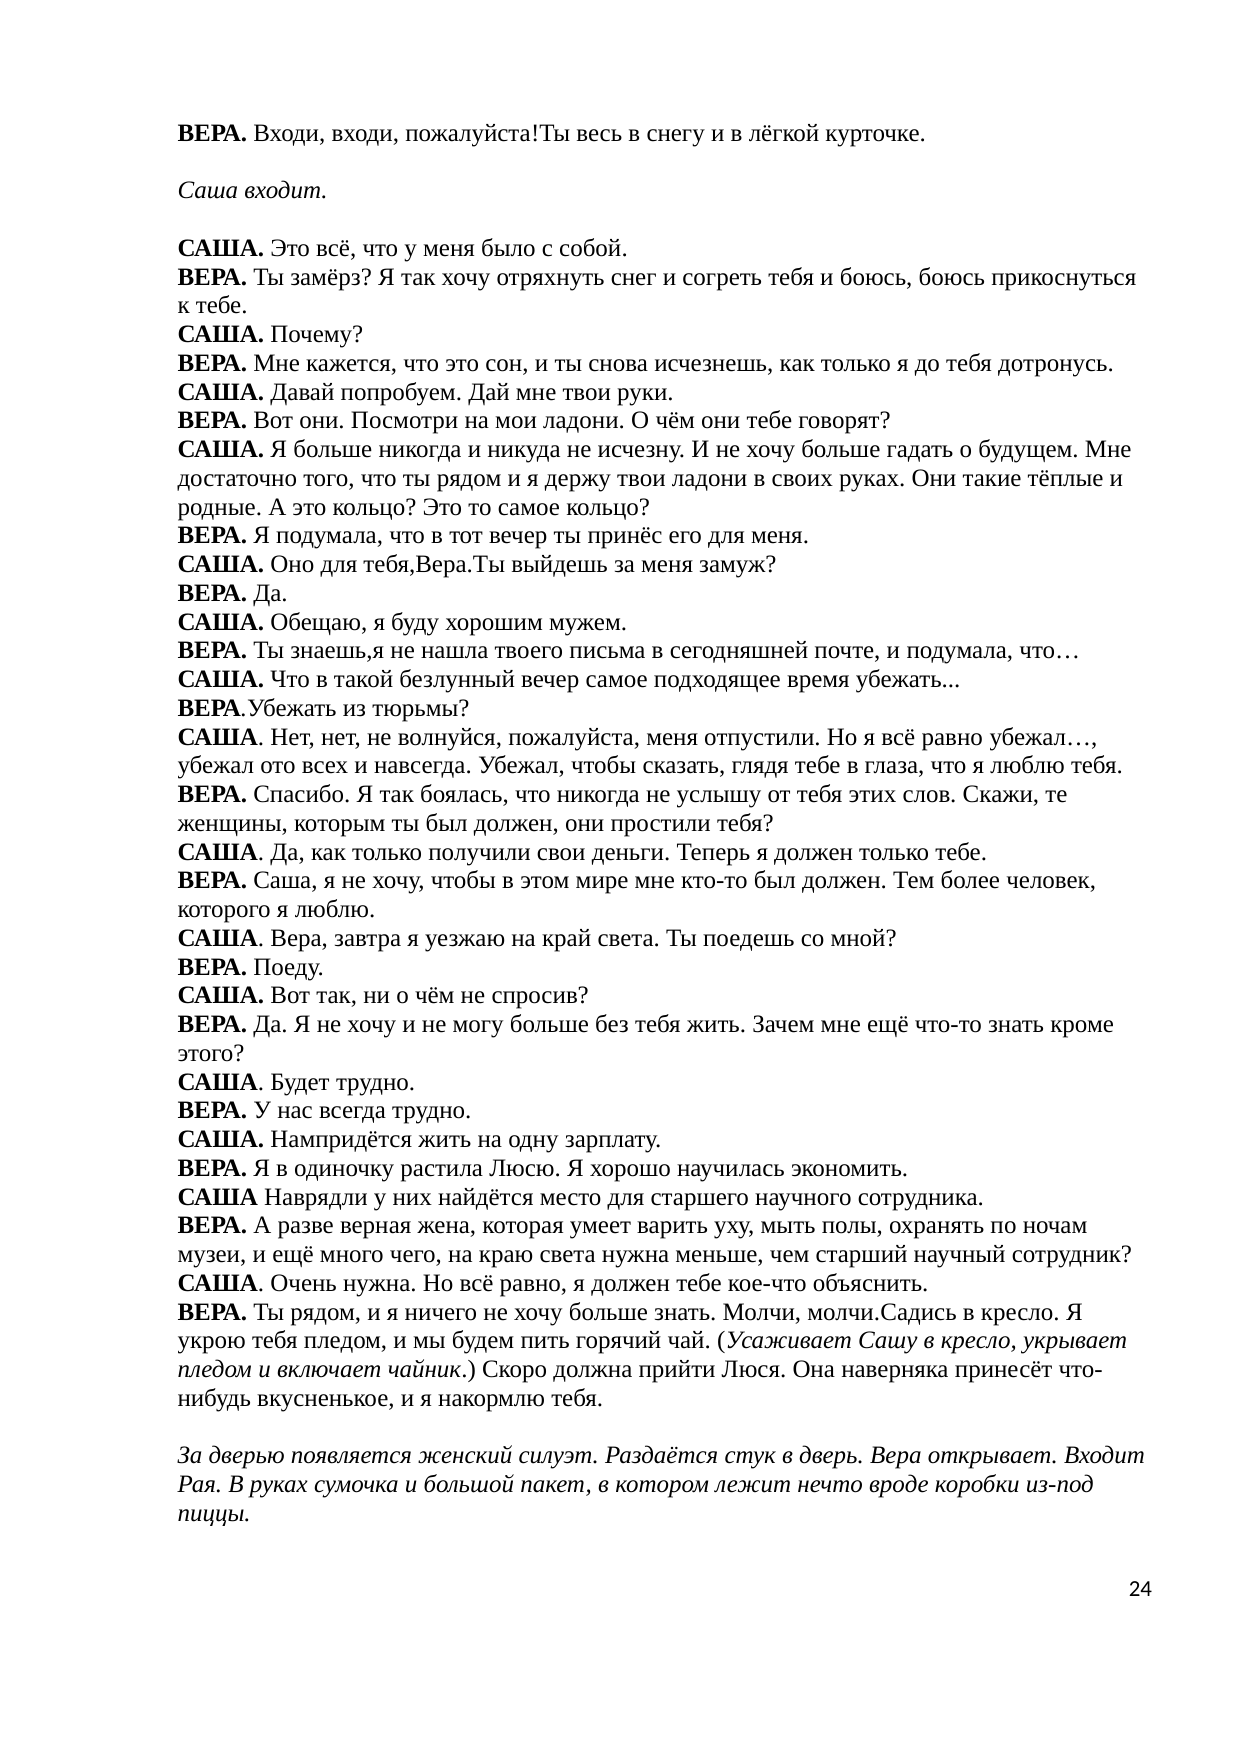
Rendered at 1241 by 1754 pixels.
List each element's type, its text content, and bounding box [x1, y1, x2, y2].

text САША. Очень нужна. Но всё равно, я должен тебе кое-что объяснить. [177, 1268, 1152, 1297]
text САША. Это всё, что у меня было с собой. [177, 233, 1152, 262]
text САША. Вот так, ни о чём не спросив? [177, 981, 1152, 1009]
text САША. Обещаю, я буду хорошим мужем. [177, 607, 1152, 636]
text САША. Давай попробуем. Дай мне твои руки. [177, 377, 1152, 406]
text ВЕРА. Я подумала, что в тот вечер ты принёс его для меня. [177, 521, 1152, 549]
text САША. Нампридётся жить на одну зарплату. [177, 1124, 1152, 1153]
text ВЕРА. Да. Я не хочу и не могу больше без тебя жить. Зачем мне ещё что-то знать кроме этого? [177, 1009, 1152, 1067]
text ВЕРА. Спасибо. Я так боялась, что никогда не услышу от тебя этих слов. Скажи, те женщины, которым ты был должен, они простили тебя? [177, 779, 1152, 837]
text ВЕРА. Ты знаешь,я не нашла твоего письма в сегодняшней почте, и подумала, что… [177, 636, 1152, 664]
text За дверью появляется женский силуэт. Раздаётся стук в дверь. Вера открывает. Входит Рая. В руках сумочка и большой пакет, в котором лежит нечто вроде коробки из-под пиццы. [177, 1441, 1152, 1527]
text САША. Да, как только получили свои деньги. Теперь я должен только тебе. [177, 837, 1152, 866]
text ВЕРА. Мне кажется, что это сон, и ты снова исчезнешь, как только я до тебя дотронусь. [177, 348, 1152, 377]
text САША. Я больше никогда и никуда не исчезну. И не хочу больше гадать о будущем. Мне достаточно того, что ты рядом и я держу твои ладони в своих руках. Они такие тёплые и родные. А это кольцо? Это то самое кольцо? [177, 434, 1152, 521]
text ВЕРА. А разве верная жена, которая умеет варить уху, мыть полы, охранять по ночам музеи, и ещё много чего, на краю света нужна меньше, чем старший научный сотрудник? [177, 1211, 1152, 1268]
text САША. Будет трудно. [177, 1067, 1152, 1096]
text ВЕРА. У нас всегда трудно. [177, 1096, 1152, 1124]
text ВЕРА. Вот они. Посмотри на мои ладони. О чём они тебе говорят? [177, 406, 1152, 434]
text ВЕРА. Поеду. [177, 952, 1152, 981]
text САША. Нет, нет, не волнуйся, пожалуйста, меня отпустили. Но я всё равно убежал…, убежал ото всех и навсегда. Убежал, чтобы сказать, глядя тебе в глаза, что я люблю тебя. [177, 722, 1152, 779]
text ВЕРА. Да. [177, 578, 1152, 607]
text САША Наврядли у них найдётся место для старшего научного сотрудника. [177, 1182, 1152, 1211]
text ВЕРА. Саша, я не хочу, чтобы в этом мире мне кто-то был должен. Тем более человек, которого я люблю. [177, 866, 1152, 923]
text САША. Оно для тебя,Вера.Ты выйдешь за меня замуж? [177, 549, 1152, 578]
text ВЕРА. Ты замёрз? Я так хочу отряхнуть снег и согреть тебя и боюсь, боюсь прикоснуться к тебе. [177, 262, 1152, 319]
text САША. Почему? [177, 319, 1152, 348]
text ВЕРА. Входи, входи, пожалуйста!Ты весь в снегу и в лёгкой курточке. [177, 118, 1152, 147]
text Саша входит. [177, 176, 1152, 204]
text ВЕРА. Ты рядом, и я ничего не хочу больше знать. Молчи, молчи.Садись в кресло. Я укрою тебя пледом, и мы будем пить горячий чай. (Усаживает Сашу в кресло, укрывает пледом и включает чайник.) Скоро должна прийти Люся. Она наверняка принесёт что-нибудь вкусненькое, и я накормлю тебя. [177, 1297, 1152, 1412]
text ВЕРА. Я в одиночку растила Люсю. Я хорошо научилась экономить. [177, 1153, 1152, 1182]
text ВЕРА.Убежать из тюрьмы? [177, 693, 1152, 722]
text САША. Что в такой безлунный вечер самое подходящее время убежать... [177, 664, 1152, 693]
text САША. Вера, завтра я уезжаю на край света. Ты поедешь со мной? [177, 923, 1152, 952]
